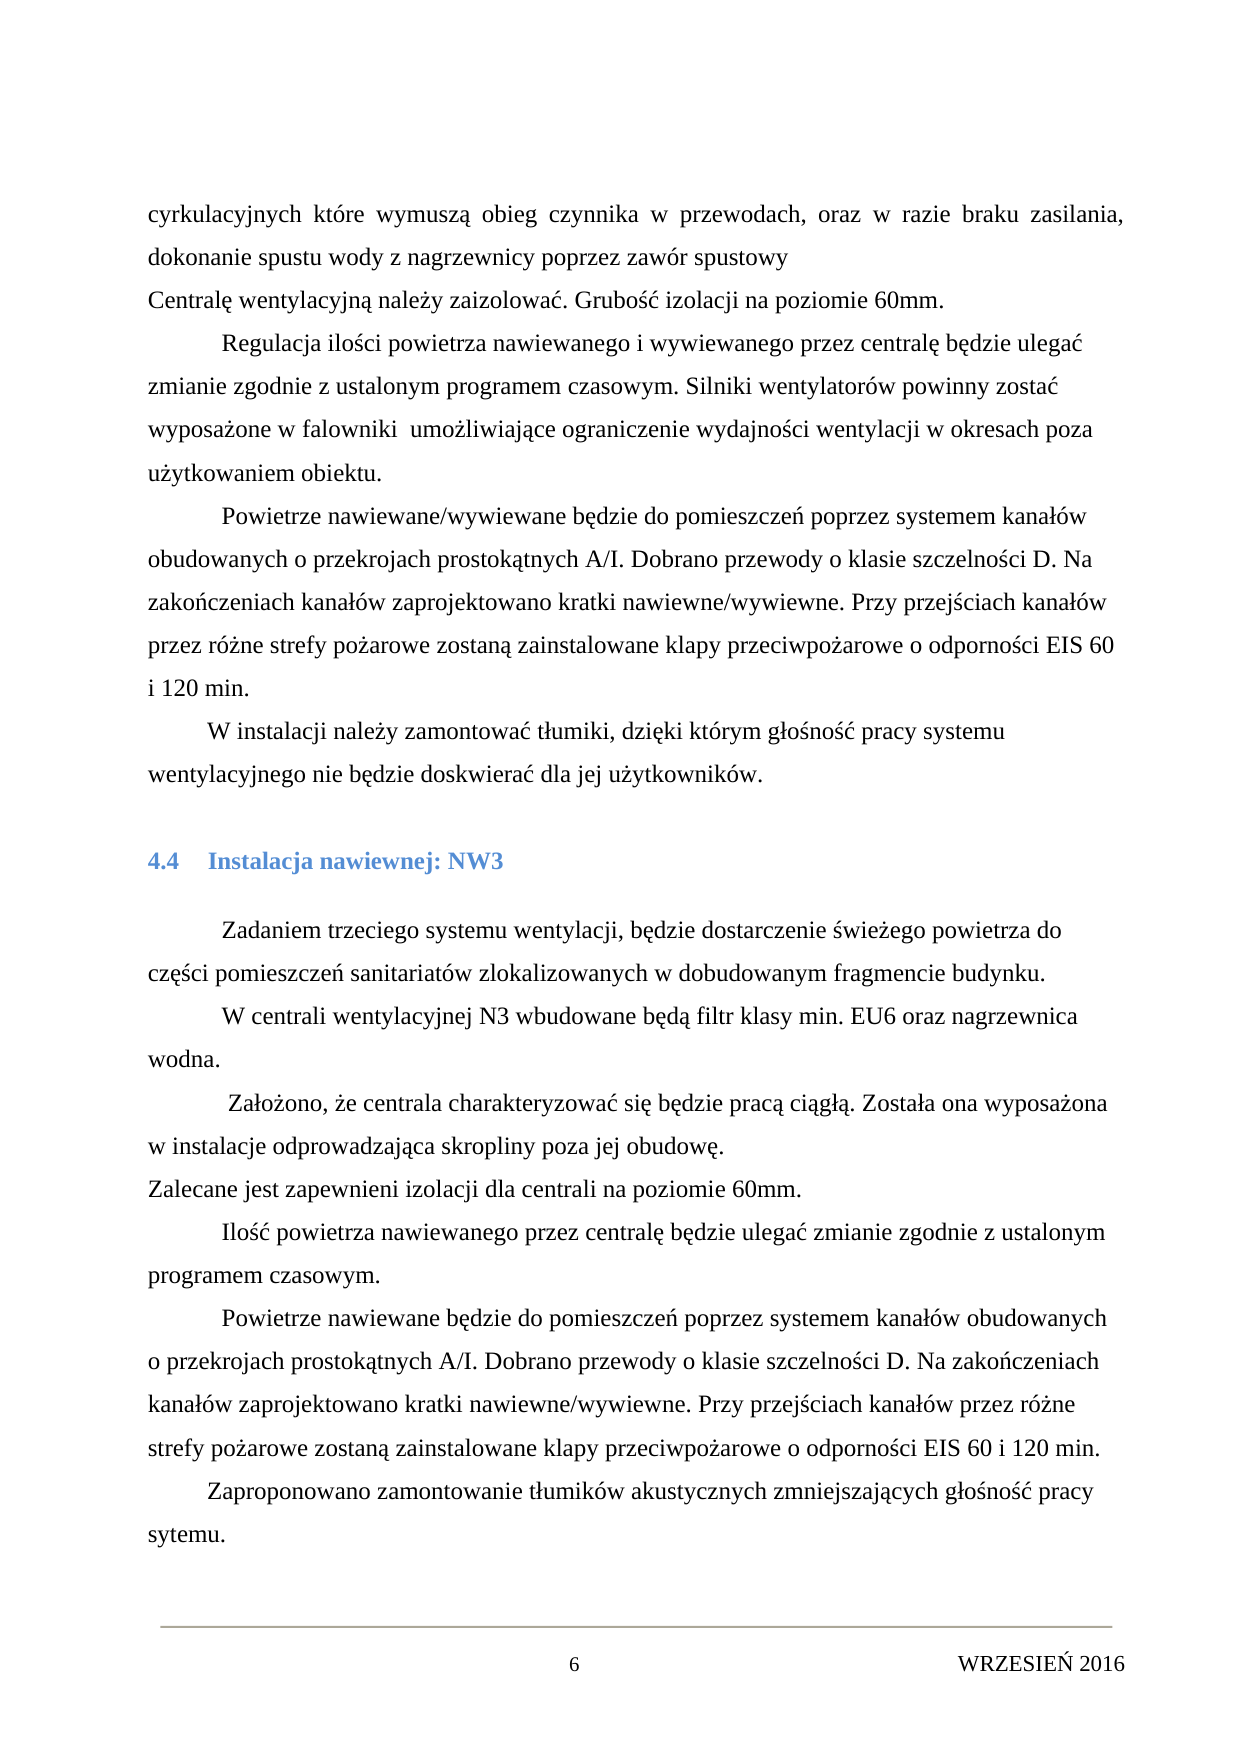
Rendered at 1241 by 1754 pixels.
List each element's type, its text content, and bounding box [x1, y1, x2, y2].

text Ilość powietrza nawiewanego przez centralę będzie ulegać zmianie zgodnie z ustalonym programem czasowym. [148, 1217, 1125, 1289]
text Powietrze nawiewane będzie do pomieszczeń poprzez systemem kanałów obudowanych o przekrojach prostokątnych A/I. Dobrano przewody o klasie szczelności D. Na zakończeniach kanałów zaprojektowano kratki nawiewne/wywiewne. Przy przejściach kanałów przez różne strefy pożarowe zostaną zainstalowane klapy przeciwpożarowe o odporności EIS 60 i 120 min. [148, 1303, 1125, 1461]
text Instalacja nawiewnej: NW3 [148, 846, 1125, 874]
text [148, 199, 1125, 271]
text Założono, że centrala charakteryzować się będzie pracą ciągłą. Została ona wyposażona w instalacje odprowadzająca skropliny poza jej obudowę. [148, 1088, 1125, 1159]
text W instalacji należy zamontować tłumiki, dzięki którym głośność pracy systemu wentylacyjnego nie będzie doskwierać dla jej użytkowników. [148, 716, 1125, 788]
text Zaproponowano zamontowanie tłumików akustycznych zmniejszających głośność pracy sytemu. [148, 1476, 1125, 1548]
text Centralę wentylacyjną należy zaizolować. Grubość izolacji na poziomie 60mm. [148, 285, 1125, 314]
text Regulacja ilości powietrza nawiewanego i wywiewanego przez centralę będzie ulegać zmianie zgodnie z ustalonym programem czasowym. Silniki wentylatorów powinny zostać wyposażone w falowniki umożliwiające ograniczenie wydajności wentylacji w okresach poza użytkowaniem obiektu. [148, 328, 1125, 486]
text Zalecane jest zapewnieni izolacji dla centrali na poziomie 60mm. [148, 1174, 1125, 1203]
text Zadaniem trzeciego systemu wentylacji, będzie dostarczenie świeżego powietrza do części pomieszczeń sanitariatów zlokalizowanych w dobudowanym fragmencie budynku. [148, 915, 1125, 987]
text W centrali wentylacyjnej N3 wbudowane będą filtr klasy min. EU6 oraz nagrzewnica wodna. [148, 1001, 1125, 1073]
text Powietrze nawiewane/wywiewane będzie do pomieszczeń poprzez systemem kanałów obudowanych o przekrojach prostokątnych A/I. Dobrano przewody o klasie szczelności D. Na zakończeniach kanałów zaprojektowano kratki nawiewne/wywiewne. Przy przejściach kanałów przez różne strefy pożarowe zostaną zainstalowane klapy przeciwpożarowe o odporności EIS 60 i 120 min. [148, 501, 1125, 702]
